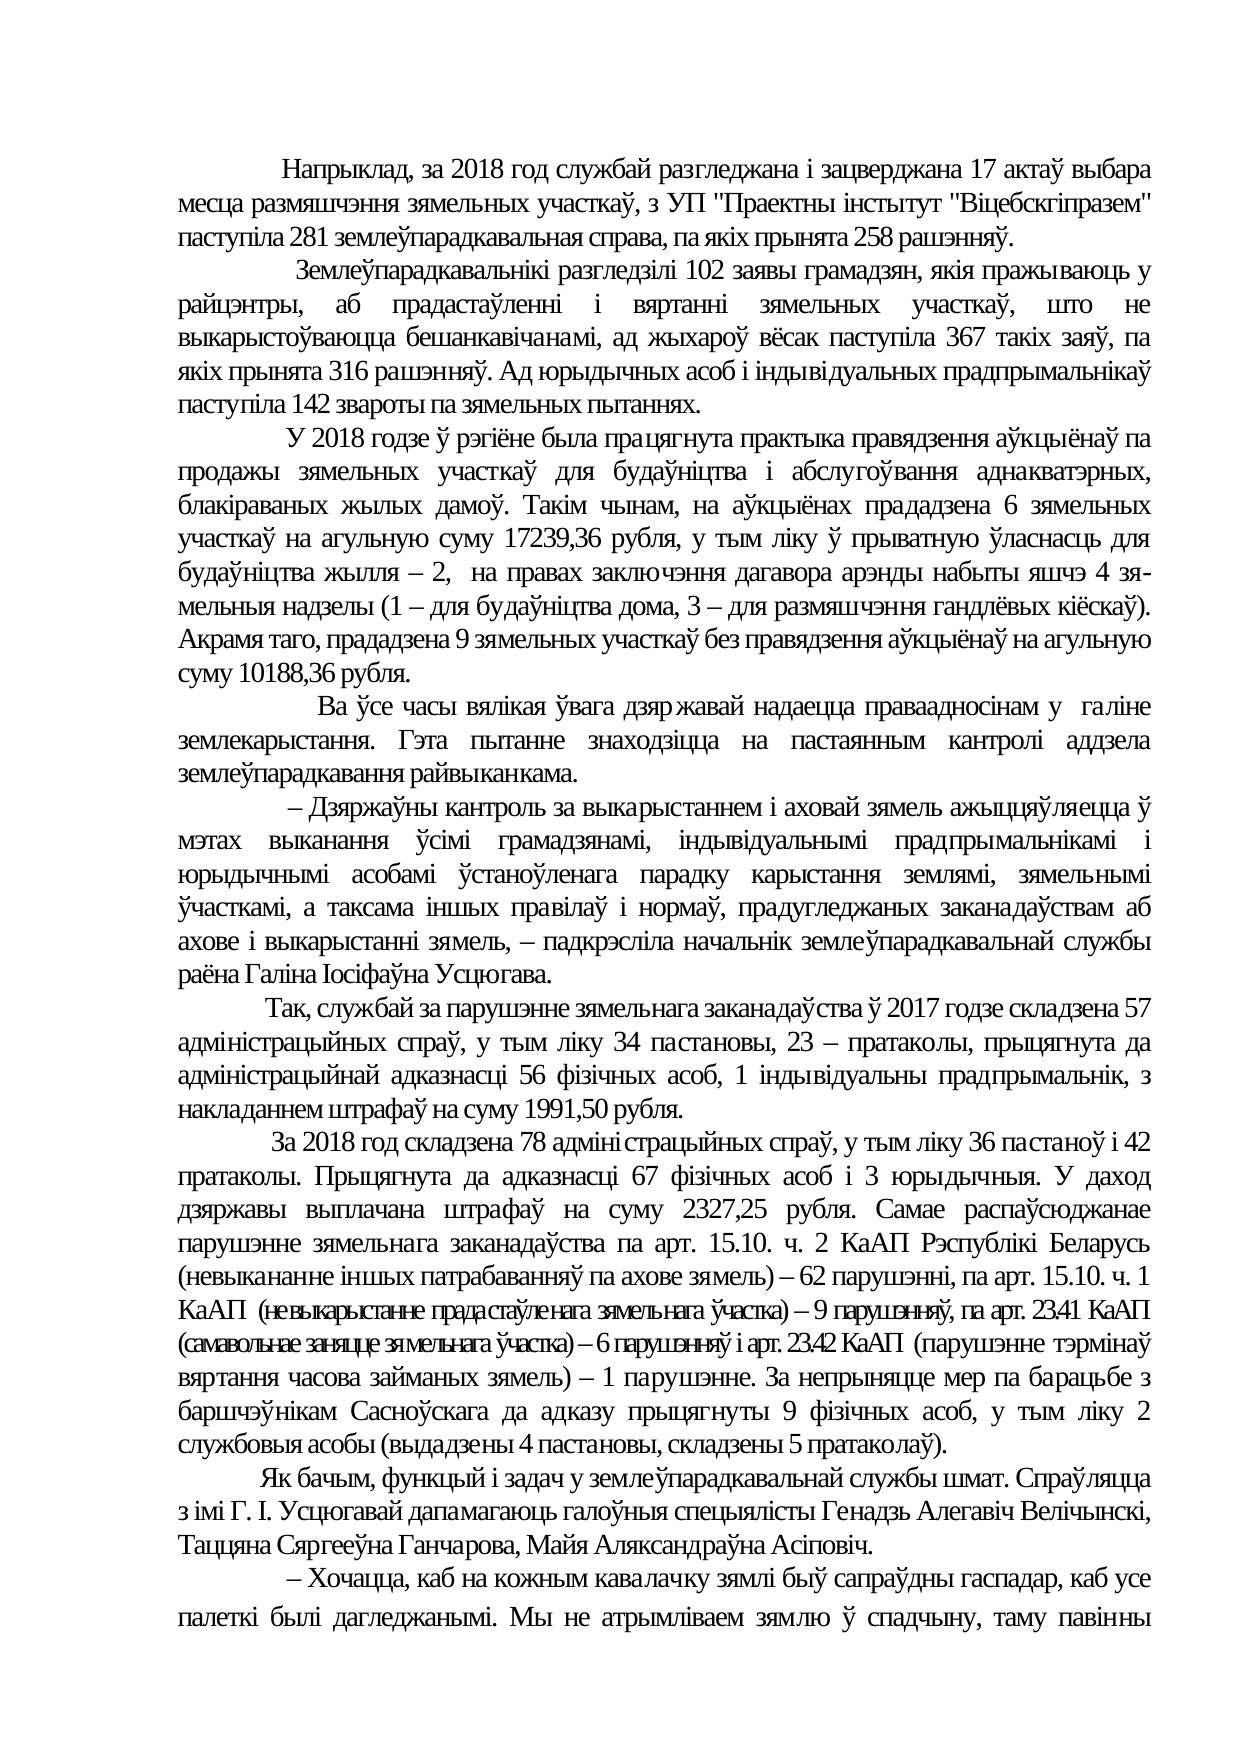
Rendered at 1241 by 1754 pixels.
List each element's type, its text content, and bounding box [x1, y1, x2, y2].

text Напрыклад, за 2018 год службай разгледжана і зацверджана 17 актаў выбара месца размяшчэння зямельных участкаў, з УП "Праектны інстытут "Віцебскгіпразем" паступіла 281 землеўпарадкавальная справа, па якіх прынята 258 рашэнняў. [177, 152, 1152, 252]
text Як бачым, функцый і задач у землеўпарадкавальнай службы шмат. Спраўляцца з імі Г. І. Усцюгавай дапамагаюць галоўныя спецыялісты Генадзь Алегавіч Велічынскі, Таццяна Сяргееўна Ганчарова, Майя Аляксандраўна Асіповіч. [177, 1460, 1152, 1560]
text Ва ўсе часы вялікая ўвага дзяржавай надаецца праваадносінам у галіне землекарыстання. Гэта пытанне знаходзіцца на пастаянным кантролі аддзела землеўпарадкавання райвыканкама. [177, 688, 1152, 789]
text Землеўпарадкавальнікі разгледзілі 102 заявы грамадзян, якія пражываюць у райцэнтры, аб прадастаўленні і вяртанні зямельных участкаў, што не выкарыстоўваюцца бешанкавічанамі, ад жыхароў вёсак паступіла 367 такіх заяў, па якіх прынята 316 рашэнняў. Ад юрыдычных асоб і індывідуальных прадпрымальнікаў паступіла 142 звароты па зямельных пытаннях. [177, 252, 1152, 420]
text Так, службай за парушэнне зямельнага заканадаўства ў 2017 годзе складзена 57 адміністрацыйных спраў, у тым ліку 34 пастановы, 23 – пратаколы, прыцягнута да адміністрацыйнай адказнасці 56 фізічных асоб, 1 індывідуальны прадпрымальнік, з накладаннем штрафаў на суму 1991,50 рубля. [177, 990, 1152, 1124]
text У 2018 годзе ў рэгіёне была працягнута практыка правядзення аўкцыёнаў па продажы зямельных участкаў для будаўніцтва і абслугоўвання аднакватэрных, блакіраваных жылых дамоў. Такім чынам, на аўкцыёнах прададзена 6 зямельных участкаў на агульную суму 17239,36 рубля, у тым ліку ў прыватную ўласнасць для будаўніцтва жылля – 2, на правах заключэння дагавора арэнды набыты яшчэ 4 зямельныя надзелы (1 – для будаўніцтва дома, 3 – для размяшчэння гандлёвых кіёскаў). Акрамя таго, прададзена 9 зямельных участкаў без правядзення аўкцыёнаў на агульную суму 10188,36 рубля. [177, 420, 1152, 688]
text За 2018 год складзена 78 адміністрацыйных спраў, у тым ліку 36 пастаноў і 42 пратаколы. Прыцягнута да адказнасці 67 фізічных асоб і 3 юрыдычныя. У даход дзяржавы выплачана штрафаў на суму 2327,25 рубля. Самае распаўсюджанае парушэнне зямельнага заканадаўства па арт. 15.10. ч. 2 КаАП Рэспублікі Беларусь (невыкананне іншых патрабаванняў па ахове зямель) – 62 парушэнні, па арт. 15.10. ч. 1 КаАП (невыкарыстанне прадастаўленага зямельнага ўчастка) – 9 парушэнняў, па арт. 23.41 КаАП (самавольнае заняцце зямельнага ўчастка) – 6 парушэнняў і арт. 23.42 КаАП (парушэнне тэрмінаў вяртання часова займаных зямель) – 1 парушэнне. За непрыняцце мер па барацьбе з баршчэўнікам Сасноўскага да адказу прыцягнуты 9 фізічных асоб, у тым ліку 2 службовыя асобы (выдадзены 4 пастановы, складзены 5 пратаколаў). [177, 1124, 1152, 1460]
text – Дзяржаўны кантроль за выкарыстаннем і аховай зямель ажыццяўляецца ў мэтах выканання ўсiмi грамадзянамі, індывідуальнымі прадпрымальнікамі і юрыдычнымі асобамі ўстаноўленага парадку карыстання землямі, зямельнымі ўчасткамі, а таксама іншых правілаў і нормаў, прадугледжаных заканадаўствам аб ахове і выкарыстанні зямель, – падкрэсліла начальнік землеўпарадкавальнай службы раёна Галіна Іосіфаўна Усцюгава. [177, 789, 1152, 990]
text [177, 1560, 1152, 1632]
